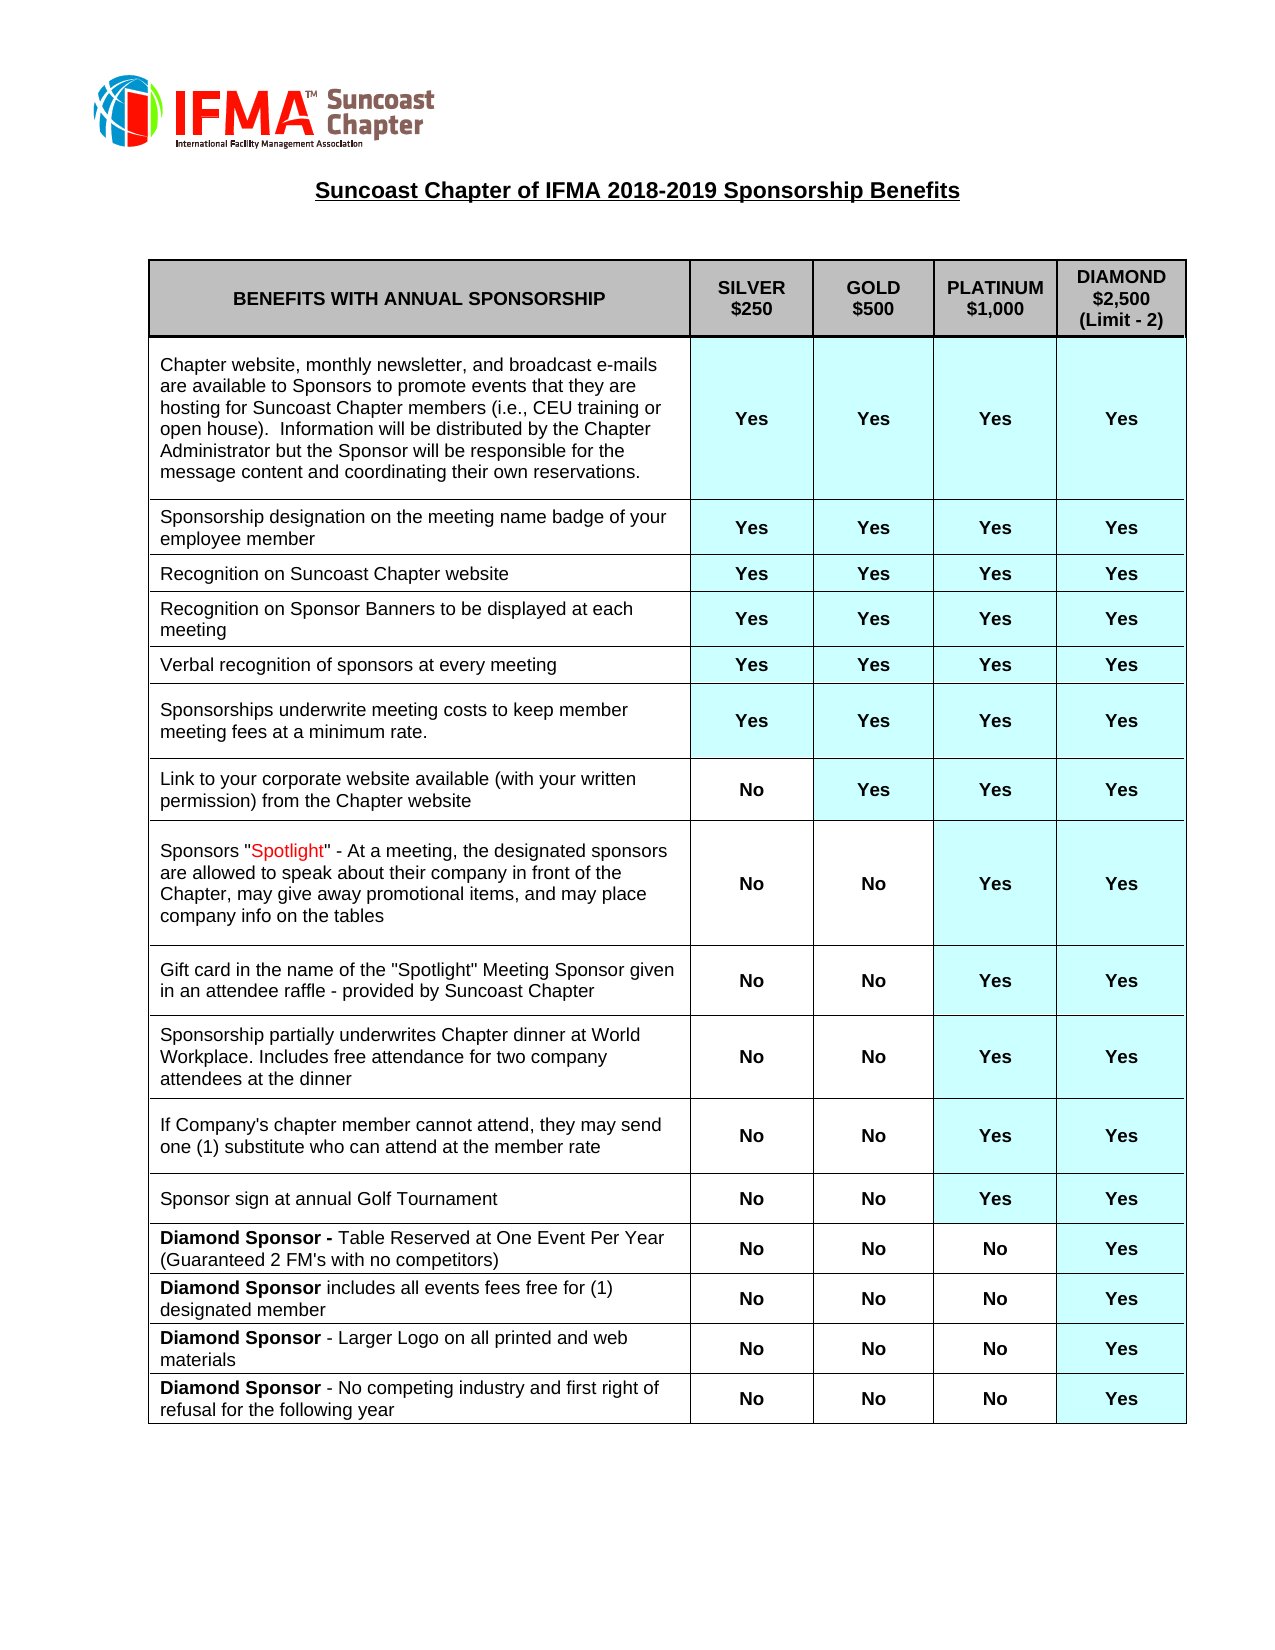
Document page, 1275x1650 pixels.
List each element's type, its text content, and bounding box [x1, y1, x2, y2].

table_cell Yes [814, 338, 933, 499]
table_cell No [814, 1224, 933, 1273]
table_cell Recognition on Suncoast Chapter website [149, 554, 690, 591]
table_cell Yes [934, 555, 1056, 591]
table_cell No [691, 1324, 813, 1373]
table_cell No [691, 759, 813, 820]
table_cell Yes [1057, 1373, 1186, 1423]
text Suncoast Chapter of IFMA 2018-2019 Sponsorship Benefits [150, 177, 1125, 204]
table_cell Yes [1057, 499, 1186, 554]
table_cell No [934, 1274, 1056, 1323]
table_cell Yes [934, 1174, 1056, 1223]
table_cell Yes [1057, 335, 1186, 499]
table_cell Yes [934, 1099, 1056, 1173]
table_cell Recognition on Sponsor Banners to be displayed at each meeting [149, 591, 690, 646]
table_cell Yes [934, 647, 1056, 682]
table_cell Yes [1057, 1223, 1186, 1273]
table_cell Yes [691, 684, 813, 757]
table_cell Yes [1057, 591, 1186, 646]
table_cell Diamond Sponsor - Table Reserved at One Event Per Year (Guaranteed 2 FM's with no competitors) [149, 1223, 690, 1273]
table_cell No [814, 1324, 933, 1373]
table_cell Yes [1057, 945, 1186, 1014]
table_cell No [814, 821, 933, 945]
table_cell No [814, 1016, 933, 1098]
table_cell Diamond Sponsor includes all events fees free for (1) designated member [149, 1273, 690, 1323]
table_cell If Company's chapter member cannot attend, they may send one (1) substitute who can attend at the member rate [149, 1098, 690, 1173]
table_cell Yes [814, 759, 933, 820]
table_cell No [691, 1016, 813, 1098]
table_cell Yes [814, 500, 933, 554]
table_cell No [814, 1274, 933, 1323]
table_cell No [934, 1224, 1056, 1273]
table_cell Yes [691, 500, 813, 554]
table_cell Yes [691, 592, 813, 646]
table_cell Yes [1057, 1098, 1186, 1173]
table_cell No [814, 1099, 933, 1173]
table_cell Sponsorship designation on the meeting name badge of your employee member [149, 499, 690, 554]
table_cell Yes [1057, 1323, 1186, 1373]
table_cell Yes [814, 592, 933, 646]
table_cell Sponsors "Spotlight" - At a meeting, the designated sponsors are allowed to speak about their company in front of the Chapter, may give away promotional items, and may place company info on the tables [149, 820, 690, 945]
table_cell Yes [814, 684, 933, 757]
table_cell Yes [1057, 820, 1186, 945]
table_header SILVER $250 [691, 261, 812, 335]
table_header DIAMOND $2,500 (Limit - 2) [1058, 261, 1185, 335]
table_cell Yes [691, 338, 813, 499]
table_cell Yes [814, 647, 933, 682]
table_cell Yes [934, 500, 1056, 554]
table_cell No [691, 946, 813, 1014]
table_cell Diamond Sponsor - No competing industry and first right of refusal for the following year [149, 1373, 690, 1423]
table_cell No [691, 1224, 813, 1273]
table_cell Yes [691, 555, 813, 591]
table_cell Yes [934, 1016, 1056, 1098]
table_cell Verbal recognition of sponsors at every meeting [149, 646, 690, 682]
table_cell Yes [934, 759, 1056, 820]
table_header PLATINUM $1,000 [935, 261, 1056, 335]
table_cell No [691, 821, 813, 945]
table_cell Yes [1057, 758, 1186, 820]
table_cell Yes [934, 338, 1056, 499]
table_cell Link to your corporate website available (with your written permission) from the Chapter website [149, 758, 690, 820]
table_cell Yes [1057, 683, 1186, 757]
table_cell No [691, 1374, 813, 1423]
table_cell No [691, 1174, 813, 1223]
table_cell No [691, 1099, 813, 1173]
table_cell Yes [934, 821, 1056, 945]
table_cell No [814, 946, 933, 1014]
table_cell Yes [1057, 1015, 1186, 1098]
table_cell No [691, 1274, 813, 1323]
table_cell Yes [1057, 554, 1186, 591]
table_cell Yes [1057, 1273, 1186, 1323]
table_cell Sponsorships underwrite meeting costs to keep member meeting fees at a minimum rate. [149, 683, 690, 757]
table_cell No [934, 1324, 1056, 1373]
table_cell Sponsorship partially underwrites Chapter dinner at World Workplace. Includes free attendance for two company attendees at the dinner [149, 1015, 690, 1098]
table_header BENEFITS WITH ANNUAL SPONSORSHIP [150, 261, 689, 335]
table_cell Yes [1057, 646, 1186, 682]
table_cell Gift card in the name of the "Spotlight" Meeting Sponsor given in an attendee raffle - provided by Suncoast Chapter [149, 945, 690, 1014]
table_cell Yes [1057, 1173, 1186, 1223]
table_cell Yes [934, 684, 1056, 757]
table_cell No [814, 1174, 933, 1223]
table_cell No [814, 1374, 933, 1423]
table_cell No [934, 1374, 1056, 1423]
table_cell Yes [934, 946, 1056, 1014]
table_cell Yes [934, 592, 1056, 646]
table_cell Sponsor sign at annual Golf Tournament [149, 1173, 690, 1223]
table_cell Yes [814, 555, 933, 591]
table_header GOLD $500 [814, 261, 933, 335]
table_cell Yes [691, 647, 813, 682]
table_cell Diamond Sponsor - Larger Logo on all printed and web materials [149, 1323, 690, 1373]
table_cell Chapter website, monthly newsletter, and broadcast e-mails are available to Sponsors to promote events that they are hosting for Suncoast Chapter members (i.e., CEU training or open house). Information will be distributed by the Chapter Administrator but the Sponsor will be responsible for the message content and coordinating their own reservations. [149, 338, 690, 499]
